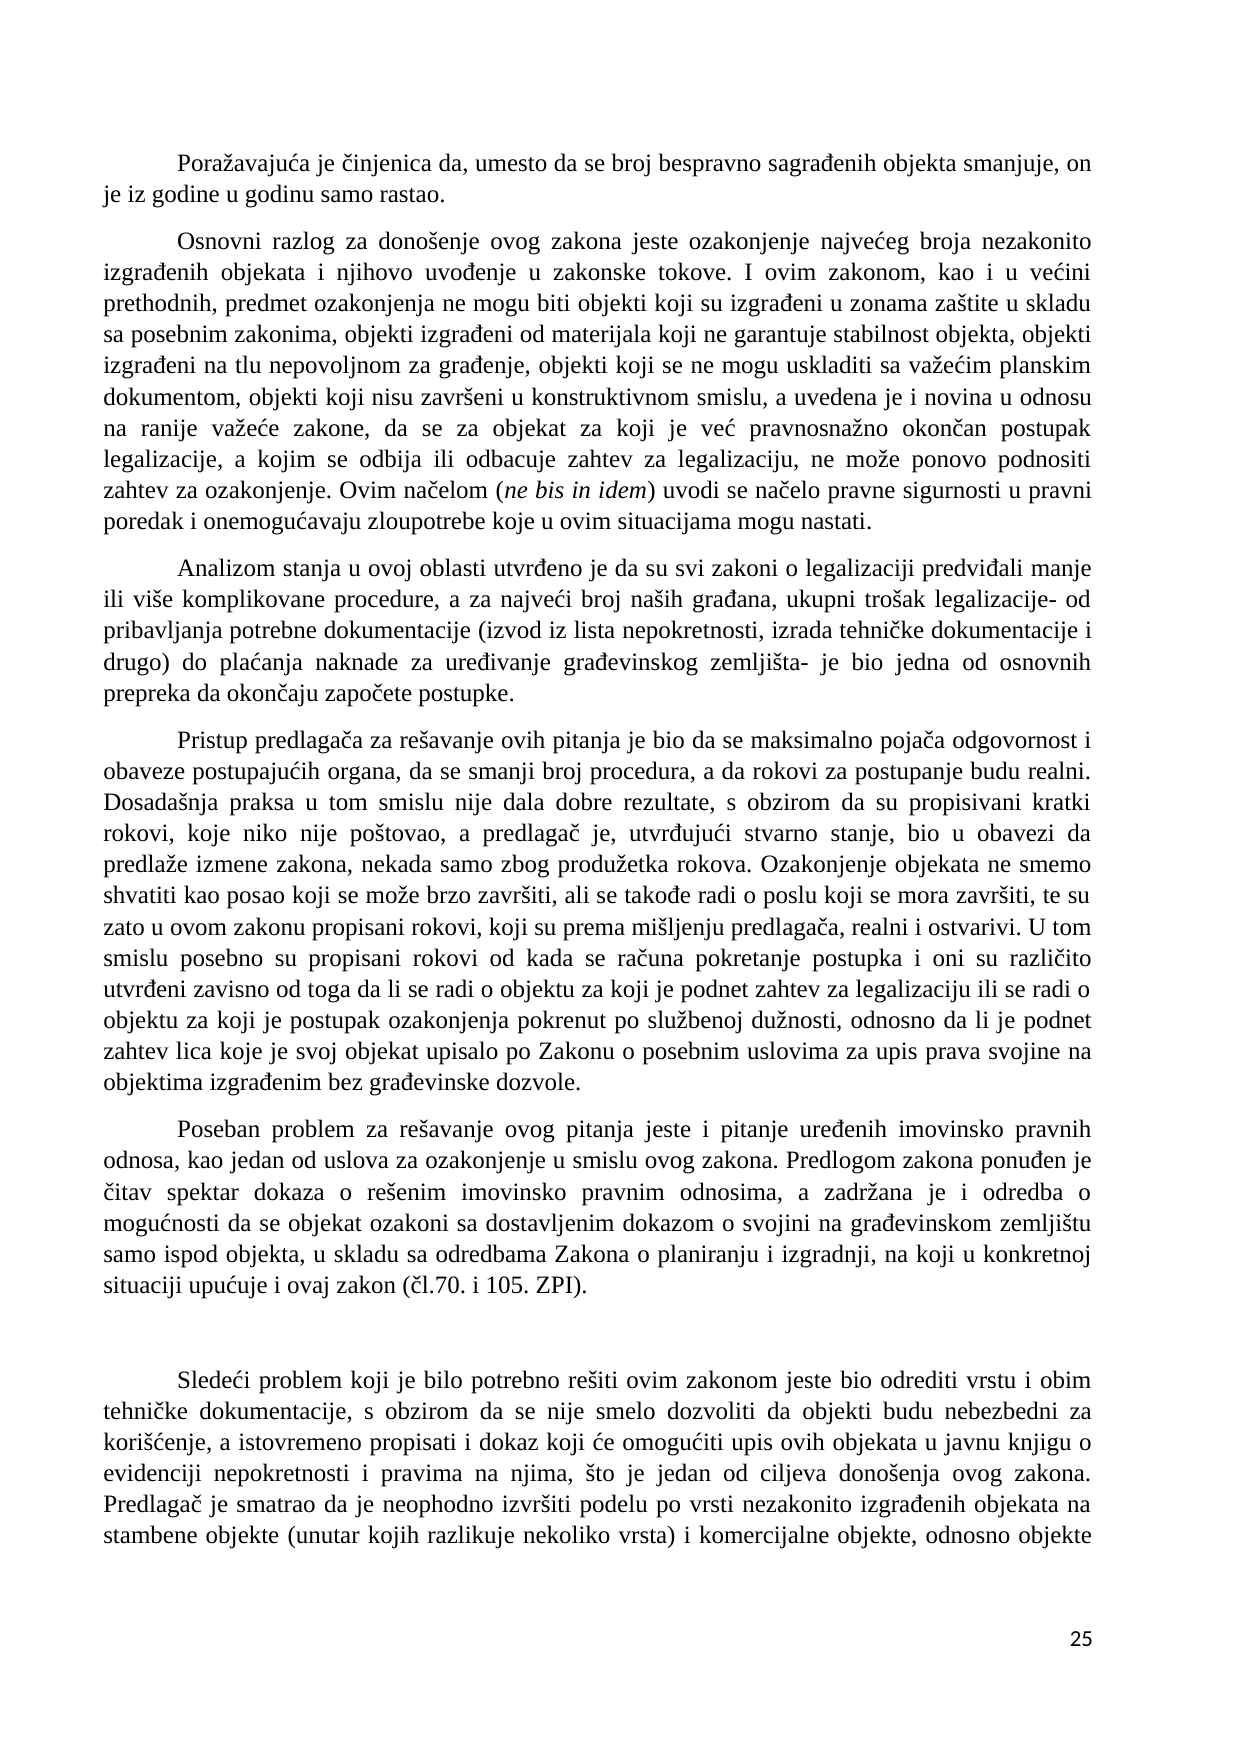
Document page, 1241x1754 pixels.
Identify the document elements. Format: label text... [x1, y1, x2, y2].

text Poseban problem za rešavanje ovog pitanja jeste i pitanje uređenih imovinsko pravnih odnosa, kao jedan od uslova za ozakonjenje u smislu ovog zakona. Predlogom zakona ponuđen je čitav spektar dokaza o rešenim imovinsko pravnim odnosima, a zadržana je i odredba o mogućnosti da se objekat ozakoni sa dostavljenim dokazom o svojini na građevinskom zemljištu samo ispod objekta, u skladu sa odredbama Zakona o planiranju i izgradnji, na koji u konkretnoj situaciji upućuje i ovaj zakon (čl.70. i 105. ZPI). [103, 1114, 1093, 1298]
text Analizom stanja u ovoj oblasti utvrđeno je da su svi zakoni o legalizaciji predviđali manje ili više komplikovane procedure, a za najveći broj naših građana, ukupni trošak legalizacije- od pribavljanja potrebne dokumentacije (izvod iz lista nepokretnosti, izrada tehničke dokumentacije i drugo) do plaćanja naknade za uređivanje građevinskog zemljišta- je bio jedna od osnovnih prepreka da okončaju započete postupke. [103, 553, 1093, 706]
text Pristup predlagača za rešavanje ovih pitanja je bio da se maksimalno pojača odgovornost i obaveze postupajućih organa, da se smanji broj procedura, a da rokovi za postupanje budu realni. Dosadašnja praksa u tom smislu nije dala dobre rezultate, s obzirom da su propisivani kratki rokovi, koje niko nije poštovao, a predlagač je, utvrđujući stvarno stanje, bio u obavezi da predlaže izmene zakona, nekada samo zbog produžetka rokova. Ozakonjenje objekata ne smemo shvatiti kao posao koji se može brzo završiti, ali se takođe radi o poslu koji se mora završiti, te su zato u ovom zakonu propisani rokovi, koji su prema mišljenju predlagača, realni i ostvarivi. U tom smislu posebno su propisani rokovi od kada se računa pokretanje postupka i oni su različito utvrđeni zavisno od toga da li se radi o objektu za koji je podnet zahtev za legalizaciju ili se radi o objektu za koji je postupak ozakonjenja pokrenut po službenoj dužnosti, odnosno da li je podnet zahtev lica koje je svoj objekat upisalo po Zakonu o posebnim uslovima za upis prava svojine na objektima izgrađenim bez građevinske dozvole. [103, 725, 1093, 1096]
text Osnovni razlog za donošenje ovog zakona jeste ozakonjenje najvećeg broja nezakonito izgrađenih objekata i njihovo uvođenje u zakonske tokove. I ovim zakonom, kao i u većini prethodnih, predmet ozakonjenja ne mogu biti objekti koji su izgrađeni u zonama zaštite u skladu sa posebnim zakonima, objekti izgrađeni od materijala koji ne garantuje stabilnost objekta, objekti izgrađeni na tlu nepovoljnom za građenje, objekti koji se ne mogu uskladiti sa važećim planskim dokumentom, objekti koji nisu završeni u konstruktivnom smislu, a uvedena je i novina u odnosu na ranije važeće zakone, da se za objekat za koji je već pravnosnažno okončan postupak legalizacije, a kojim se odbija ili odbacuje zahtev za legalizaciju, ne može ponovo podnositi zahtev za ozakonjenje. Ovim načelom (ne bis in idem) uvodi se načelo pravne sigurnosti u pravni poredak i onemogućavaju zloupotrebe koje u ovim situacijama mogu nastati. [103, 226, 1093, 534]
text Poražavajuća je činjenica da, umesto da se broj bespravno sagrađenih objekta smanjuje, on je iz godine u godinu samo rastao. [103, 148, 1093, 207]
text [103, 1365, 1093, 1549]
